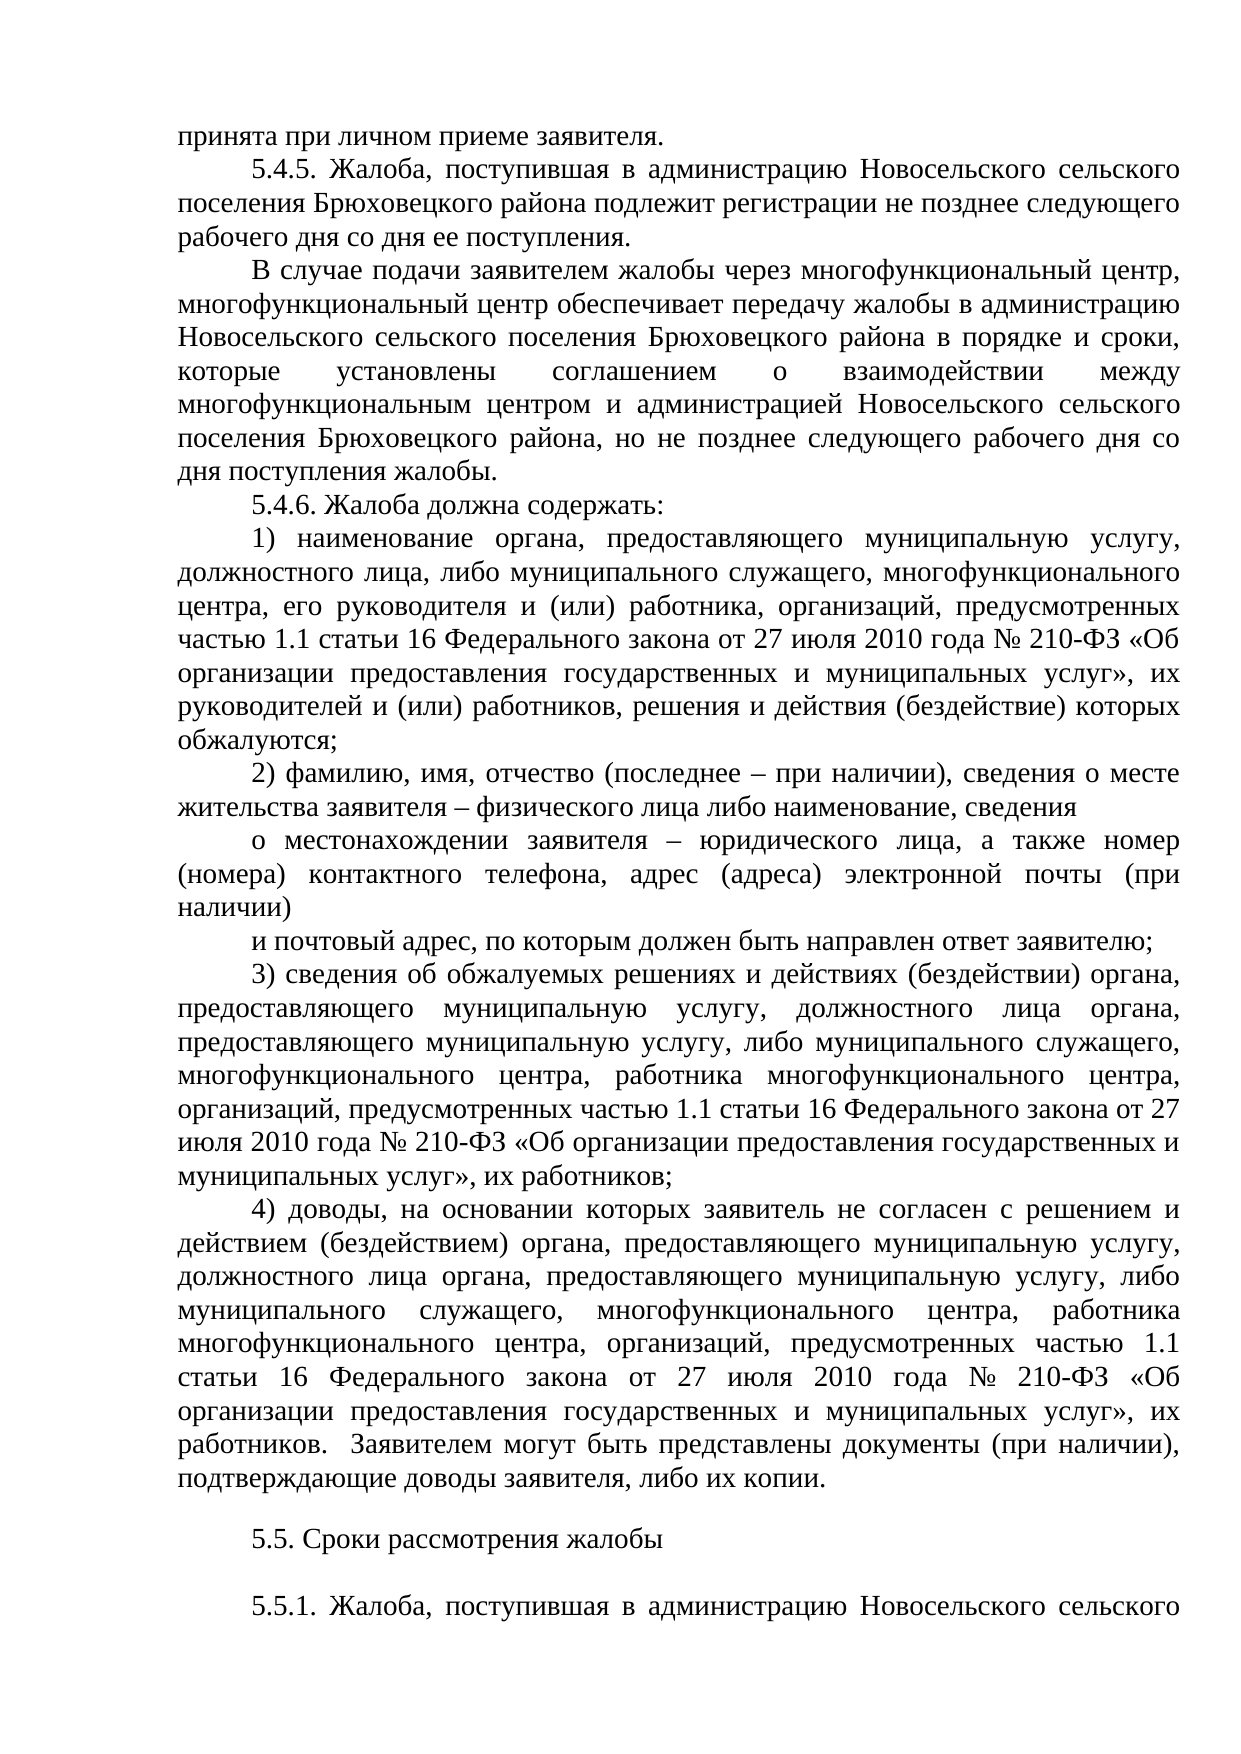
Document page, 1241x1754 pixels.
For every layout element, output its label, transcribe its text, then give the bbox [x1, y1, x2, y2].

text В случае подачи заявителем жалобы через многофункциональный центр, многофункциональный центр обеспечивает передачу жалобы в администрацию Новосельского сельского поселения Брюховецкого района в порядке и сроки, которые установлены соглашением о взаимодействии между многофункциональным центром и администрацией Новосельского сельского поселения Брюховецкого района, но не позднее следующего рабочего дня со дня поступления жалобы. [177, 252, 1181, 487]
text и почтовый адрес, по которым должен быть направлен ответ заявителю; [177, 923, 1181, 957]
text 1) наименование органа, предоставляющего муниципальную услугу, должностного лица, либо муниципального служащего, многофункционального центра, его руководителя и (или) работника, организаций, предусмотренных частью 1.1 статьи 16 Федерального закона от 27 июля 2010 года № 210-ФЗ «Об организации предоставления государственных и муниципальных услуг», их руководителей и (или) работников, решения и действия (бездействие) которых обжалуются; [177, 521, 1181, 755]
text 5.4.6. Жалоба должна содержать: [177, 487, 1181, 521]
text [177, 1588, 1181, 1622]
text о местонахождении заявителя – юридического лица, а также номер (номера) контактного телефона, адрес (адреса) электронной почты (при наличии) [177, 822, 1181, 923]
text 5.4.5. Жалоба, поступившая в администрацию Новосельского сельского поселения Брюховецкого района подлежит регистрации не позднее следующего рабочего дня со дня ее поступления. [177, 152, 1181, 252]
text 5.5. Сроки рассмотрения жалобы [177, 1521, 1181, 1555]
text 2) фамилию, имя, отчество (последнее – при наличии), сведения о месте жительства заявителя – физического лица либо наименование, сведения [177, 755, 1181, 822]
text 4) доводы, на основании которых заявитель не согласен с решением и действием (бездействием) органа, предоставляющего муниципальную услугу, должностного лица органа, предоставляющего муниципальную услугу, либо муниципального служащего, многофункционального центра, работника многофункционального центра, организаций, предусмотренных частью 1.1 статьи 16 Федерального закона от 27 июля 2010 года № 210-ФЗ «Об организации предоставления государственных и муниципальных услуг», их работников. Заявителем могут быть представлены документы (при наличии), подтверждающие доводы заявителя, либо их копии. [177, 1191, 1181, 1493]
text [177, 118, 1181, 152]
text 3) сведения об обжалуемых решениях и действиях (бездействии) органа, предоставляющего муниципальную услугу, должностного лица органа, предоставляющего муниципальную услугу, либо муниципального служащего, многофункционального центра, работника многофункционального центра, организаций, предусмотренных частью 1.1 статьи 16 Федерального закона от 27 июля 2010 года № 210-ФЗ «Об организации предоставления государственных и муниципальных услуг», их работников; [177, 957, 1181, 1191]
